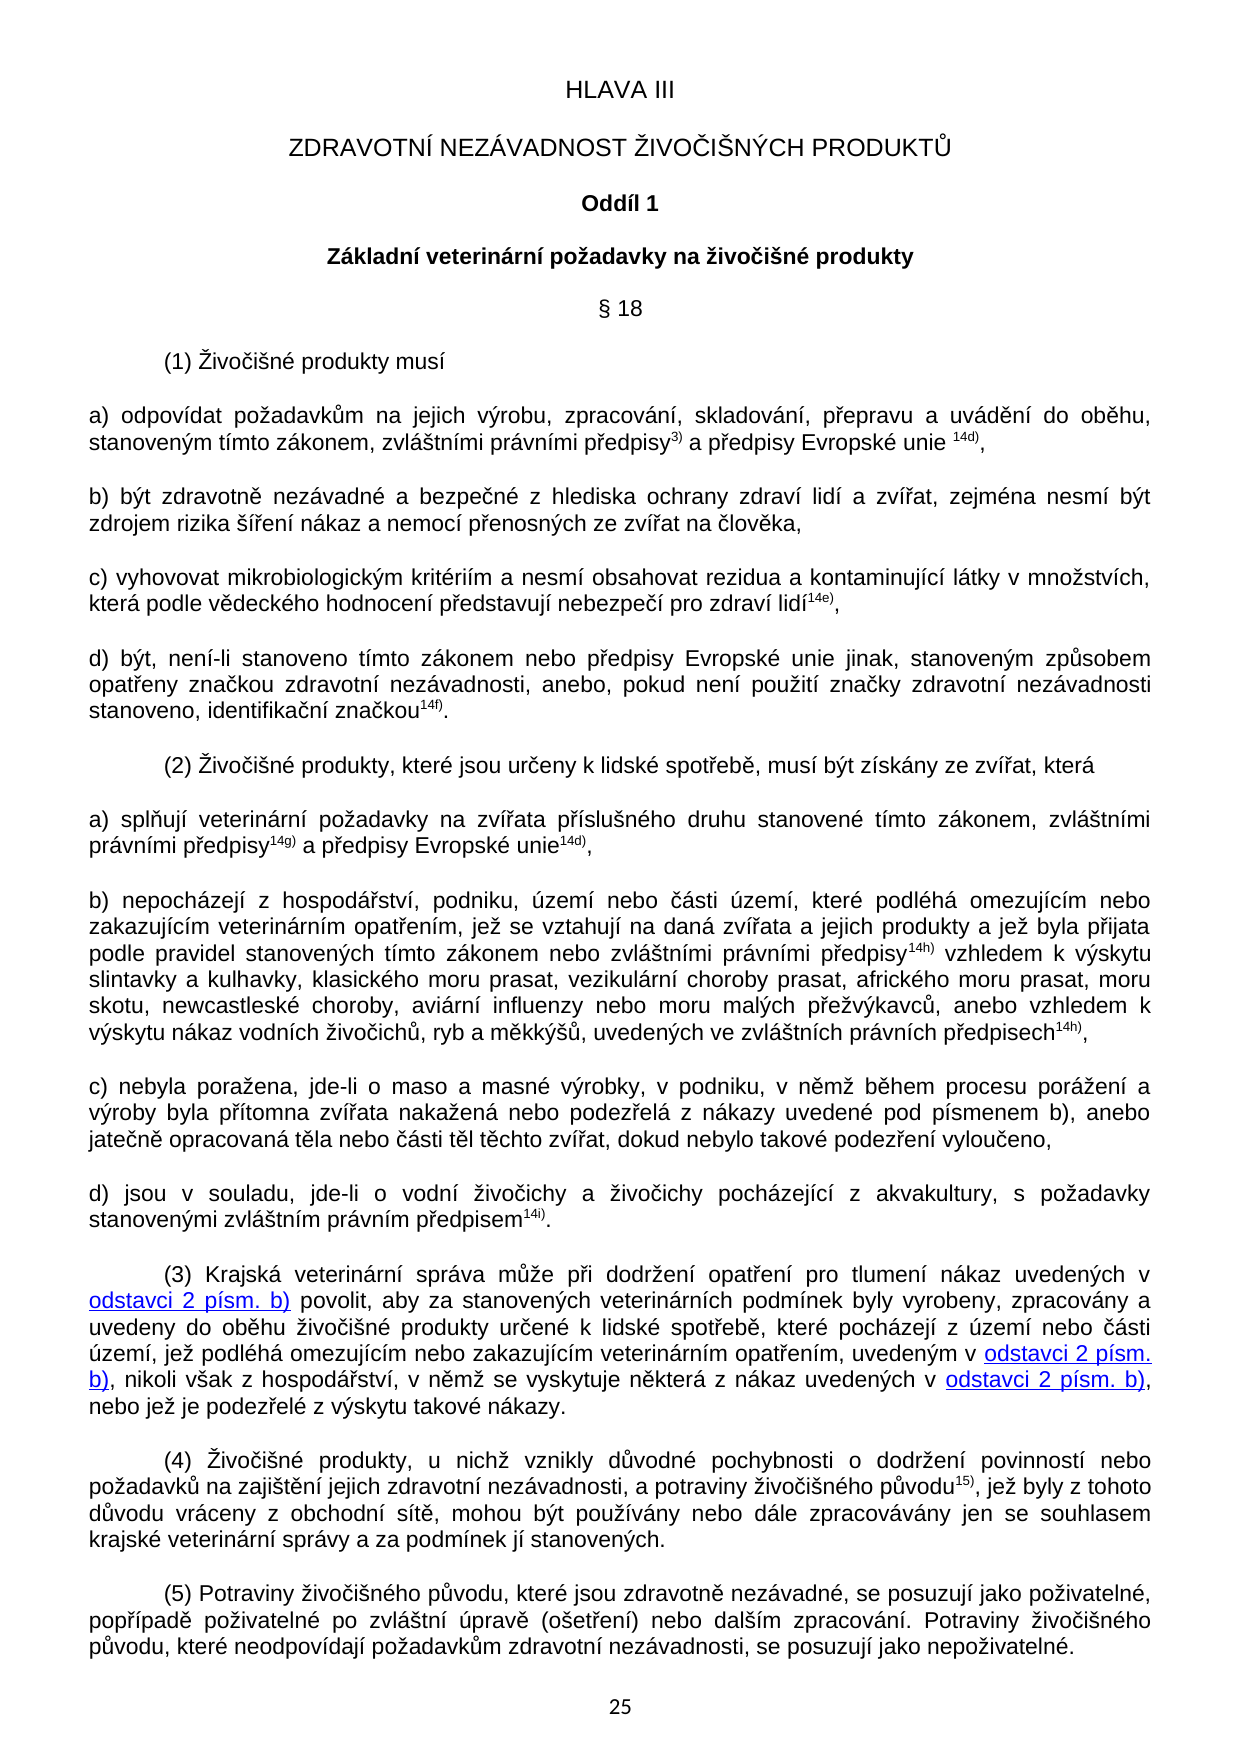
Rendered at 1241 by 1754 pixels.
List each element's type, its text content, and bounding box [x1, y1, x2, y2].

text Oddíl 1 [89, 190, 1152, 216]
text d) být, není-li stanoveno tímto zákonem nebo předpisy Evropské unie jinak, stanoveným způsobem opatřeny značkou zdravotní nezávadnosti, anebo, pokud není použití značky zdravotní nezávadnosti stanoveno, identifikační značkou14f). [89, 645, 1152, 724]
text (3) Krajská veterinární správa může při dodržení opatření pro tlumení nákaz uvedených v odstavci 2 písm. b) povolit, aby za stanovených veterinárních podmínek byly vyrobeny, zpracovány a uvedeny do oběhu živočišné produkty určené k lidské spotřebě, které pocházejí z území nebo části území, jež podléhá omezujícím nebo zakazujícím veterinárním opatřením, uvedeným v odstavci 2 písm. b), nikoli však z hospodářství, v němž se vyskytuje některá z nákaz uvedených v odstavci 2 písm. b), nebo jež je podezřelé z výskytu takové nákazy. [89, 1261, 1152, 1419]
text c) vyhovovat mikrobiologickým kritériím a nesmí obsahovat rezidua a kontaminující látky v množstvích, která podle vědeckého hodnocení představují nebezpečí pro zdraví lidí14e), [89, 564, 1152, 617]
text c) nebyla poražena, jde-li o maso a masné výrobky, v podniku, v němž během procesu porážení a výroby byla přítomna zvířata nakažená nebo podezřelá z nákazy uvedené pod písmenem b), anebo jatečně opracovaná těla nebo části těl těchto zvířat, dokud nebylo takové podezření vyloučeno, [89, 1073, 1152, 1152]
text HLAVA III [89, 75, 1152, 104]
text § 18 [89, 295, 1152, 322]
text b) nepocházejí z hospodářství, podniku, území nebo části území, které podléhá omezujícím nebo zakazujícím veterinárním opatřením, jež se vztahují na daná zvířata a jejich produkty a jež byla přijata podle pravidel stanovených tímto zákonem nebo zvláštními právními předpisy14h) vzhledem k výskytu slintavky a kulhavky, klasického moru prasat, vezikulární choroby prasat, afrického moru prasat, moru skotu, newcastleské choroby, aviární influenzy nebo moru malých přežvýkavců, anebo vzhledem k výskytu nákaz vodních živočichů, ryb a měkkýšů, uvedených ve zvláštních právních předpisech14h), [89, 887, 1152, 1045]
text b) být zdravotně nezávadné a bezpečné z hlediska ochrany zdraví lidí a zvířat, zejména nesmí být zdrojem rizika šíření nákaz a nemocí přenosných ze zvířat na člověka, [89, 483, 1152, 536]
text Základní veterinární požadavky na živočišné produkty [89, 243, 1152, 269]
text a) odpovídat požadavkům na jejich výrobu, zpracování, skladování, přepravu a uvádění do oběhu, stanoveným tímto zákonem, zvláštními právními předpisy3) a předpisy Evropské unie 14d), [89, 402, 1152, 455]
text (1) Živočišné produkty musí [89, 348, 1152, 374]
text a) splňují veterinární požadavky na zvířata příslušného druhu stanovené tímto zákonem, zvláštními právními předpisy14g) a předpisy Evropské unie14d), [89, 806, 1152, 859]
text ZDRAVOTNÍ NEZÁVADNOST ŽIVOČIŠNÝCH PRODUKTŮ [89, 132, 1152, 161]
text (5) Potraviny živočišného původu, které jsou zdravotně nezávadné, se posuzují jako poživatelné, popřípadě poživatelné po zvláštní úpravě (ošetření) nebo dalším zpracování. Potraviny živočišného původu, které neodpovídají požadavkům zdravotní nezávadnosti, se posuzují jako nepoživatelné. [89, 1580, 1152, 1659]
text (2) Živočišné produkty, které jsou určeny k lidské spotřebě, musí být získány ze zvířat, která [89, 752, 1152, 778]
text (4) Živočišné produkty, u nichž vznikly důvodné pochybnosti o dodržení povinností nebo požadavků na zajištění jejich zdravotní nezávadnosti, a potraviny živočišného původu15), jež byly z tohoto důvodu vráceny z obchodní sítě, mohou být používány nebo dále zpracovávány jen se souhlasem krajské veterinární správy a za podmínek jí stanovených. [89, 1447, 1152, 1552]
text d) jsou v souladu, jde-li o vodní živočichy a živočichy pocházející z akvakultury, s požadavky stanovenými zvláštním právním předpisem14i). [89, 1180, 1152, 1233]
